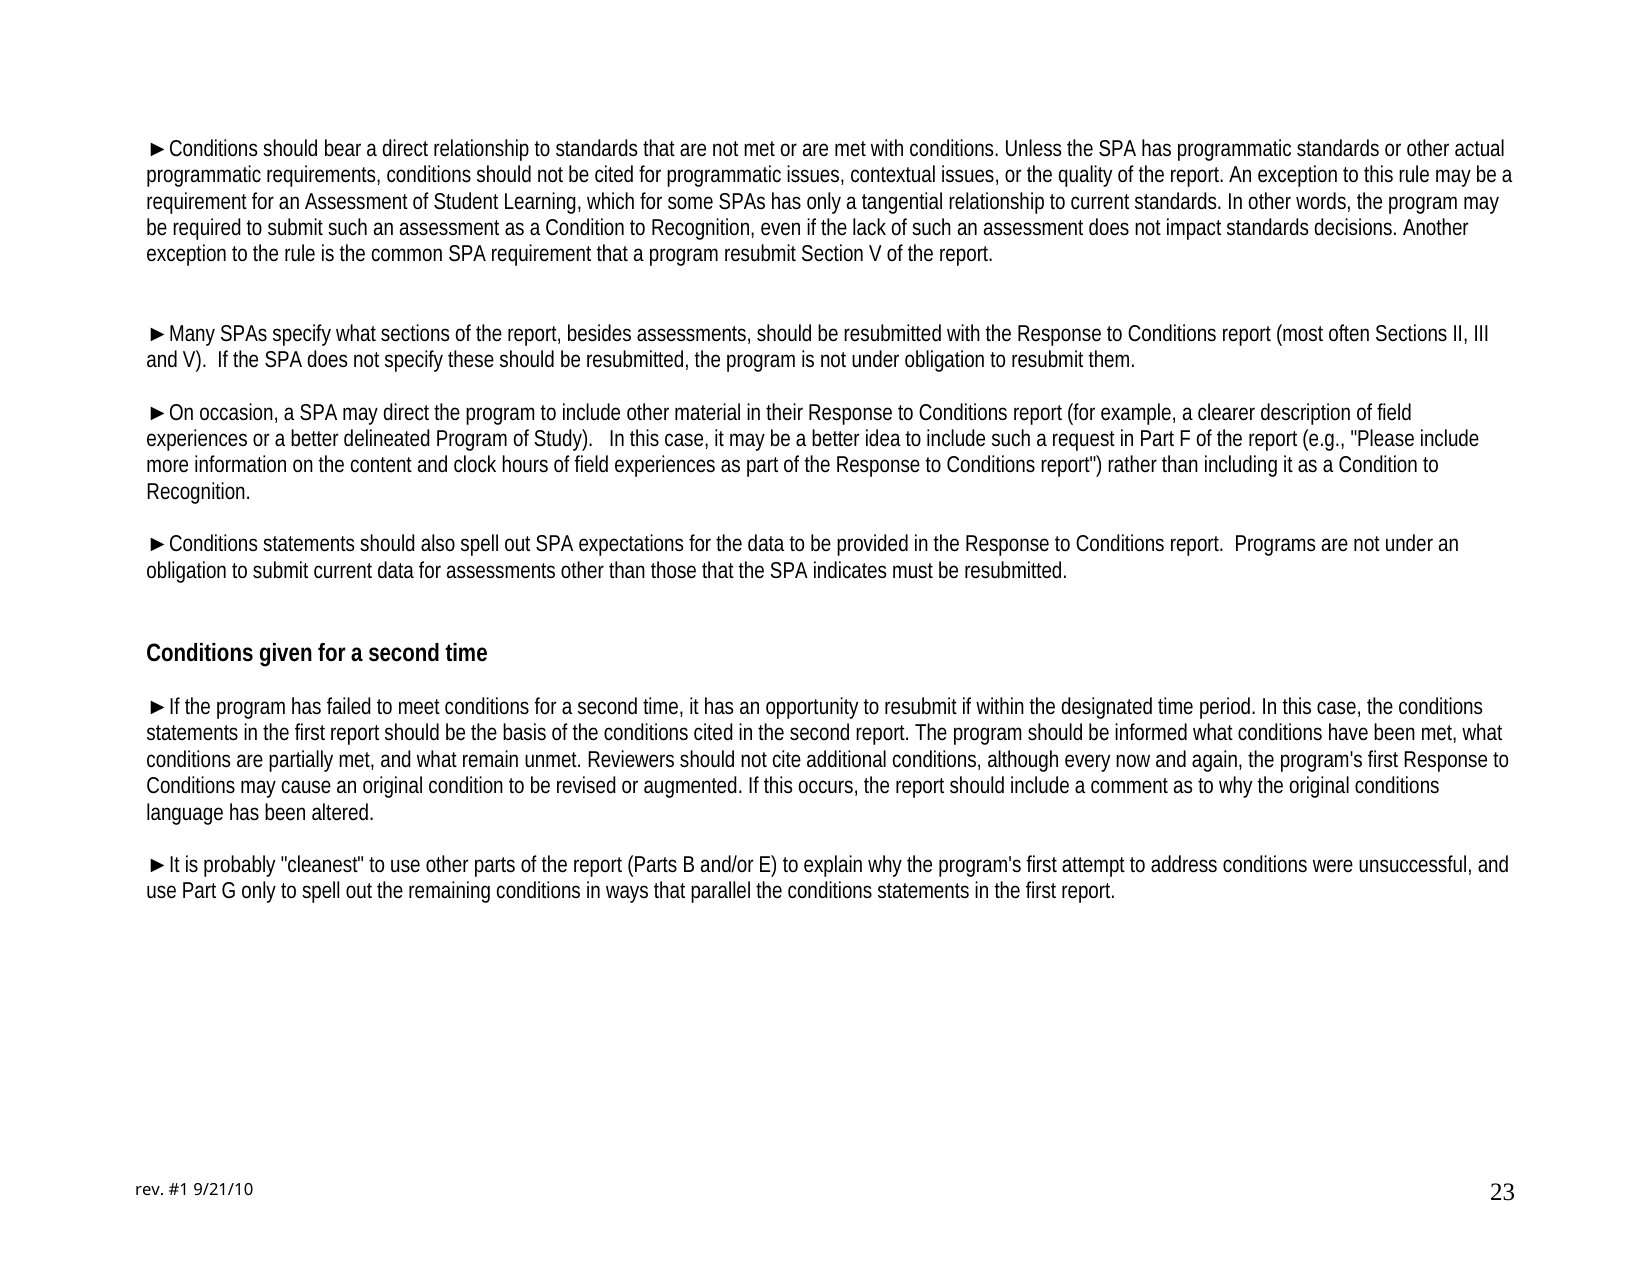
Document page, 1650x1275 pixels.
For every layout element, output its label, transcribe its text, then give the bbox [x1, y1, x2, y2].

text Conditions given for a second time [146, 638, 1515, 667]
text ►If the program has failed to meet conditions for a second time, it has an opportunity to resubmit if within the designated time period. In this case, the conditions statements in the first report should be the basis of the conditions cited in the second report. The program should be informed what conditions have been met, what conditions are partially met, and what remain unmet. Reviewers should not cite additional conditions, although every now and again, the program's first Response to Conditions may cause an original condition to be revised or augmented. If this occurs, the report should include a comment as to why the original conditions language has been altered. [146, 693, 1515, 825]
text ►It is probably "cleanest" to use other parts of the report (Parts B and/or E) to explain why the program's first attempt to address conditions were unsuccessful, and use Part G only to spell out the remaining conditions in ways that parallel the conditions statements in the first report. [146, 851, 1515, 904]
text ►Conditions should bear a direct relationship to standards that are not met or are met with conditions. Unless the SPA has programmatic standards or other actual programmatic requirements, conditions should not be cited for programmatic issues, contextual issues, or the quality of the report. An exception to this rule may be a requirement for an Assessment of Student Learning, which for some SPAs has only a tangential relationship to current standards. In other words, the program may be required to submit such an assessment as a Condition to Recognition, even if the lack of such an assessment does not impact standards decisions. Another exception to the rule is the common SPA requirement that a program resubmit Section V of the report. [146, 135, 1515, 267]
text ►Many SPAs specify what sections of the report, besides assessments, should be resubmitted with the Response to Conditions report (most often Sections II, III and V). If the SPA does not specify these should be resubmitted, the program is not under obligation to resubmit them. [146, 319, 1515, 372]
text ►Conditions statements should also spell out SPA expectations for the data to be provided in the Response to Conditions report. Programs are not under an obligation to submit current data for assessments other than those that the SPA indicates must be resubmitted. [146, 530, 1515, 583]
text ►On occasion, a SPA may direct the program to include other material in their Response to Conditions report (for example, a clearer description of field experiences or a better delineated Program of Study). In this case, it may be a better idea to include such a request in Part F of the report (e.g., "Please include more information on the content and clock hours of field experiences as part of the Response to Conditions report") rather than including it as a Condition to Recognition. [146, 398, 1515, 504]
